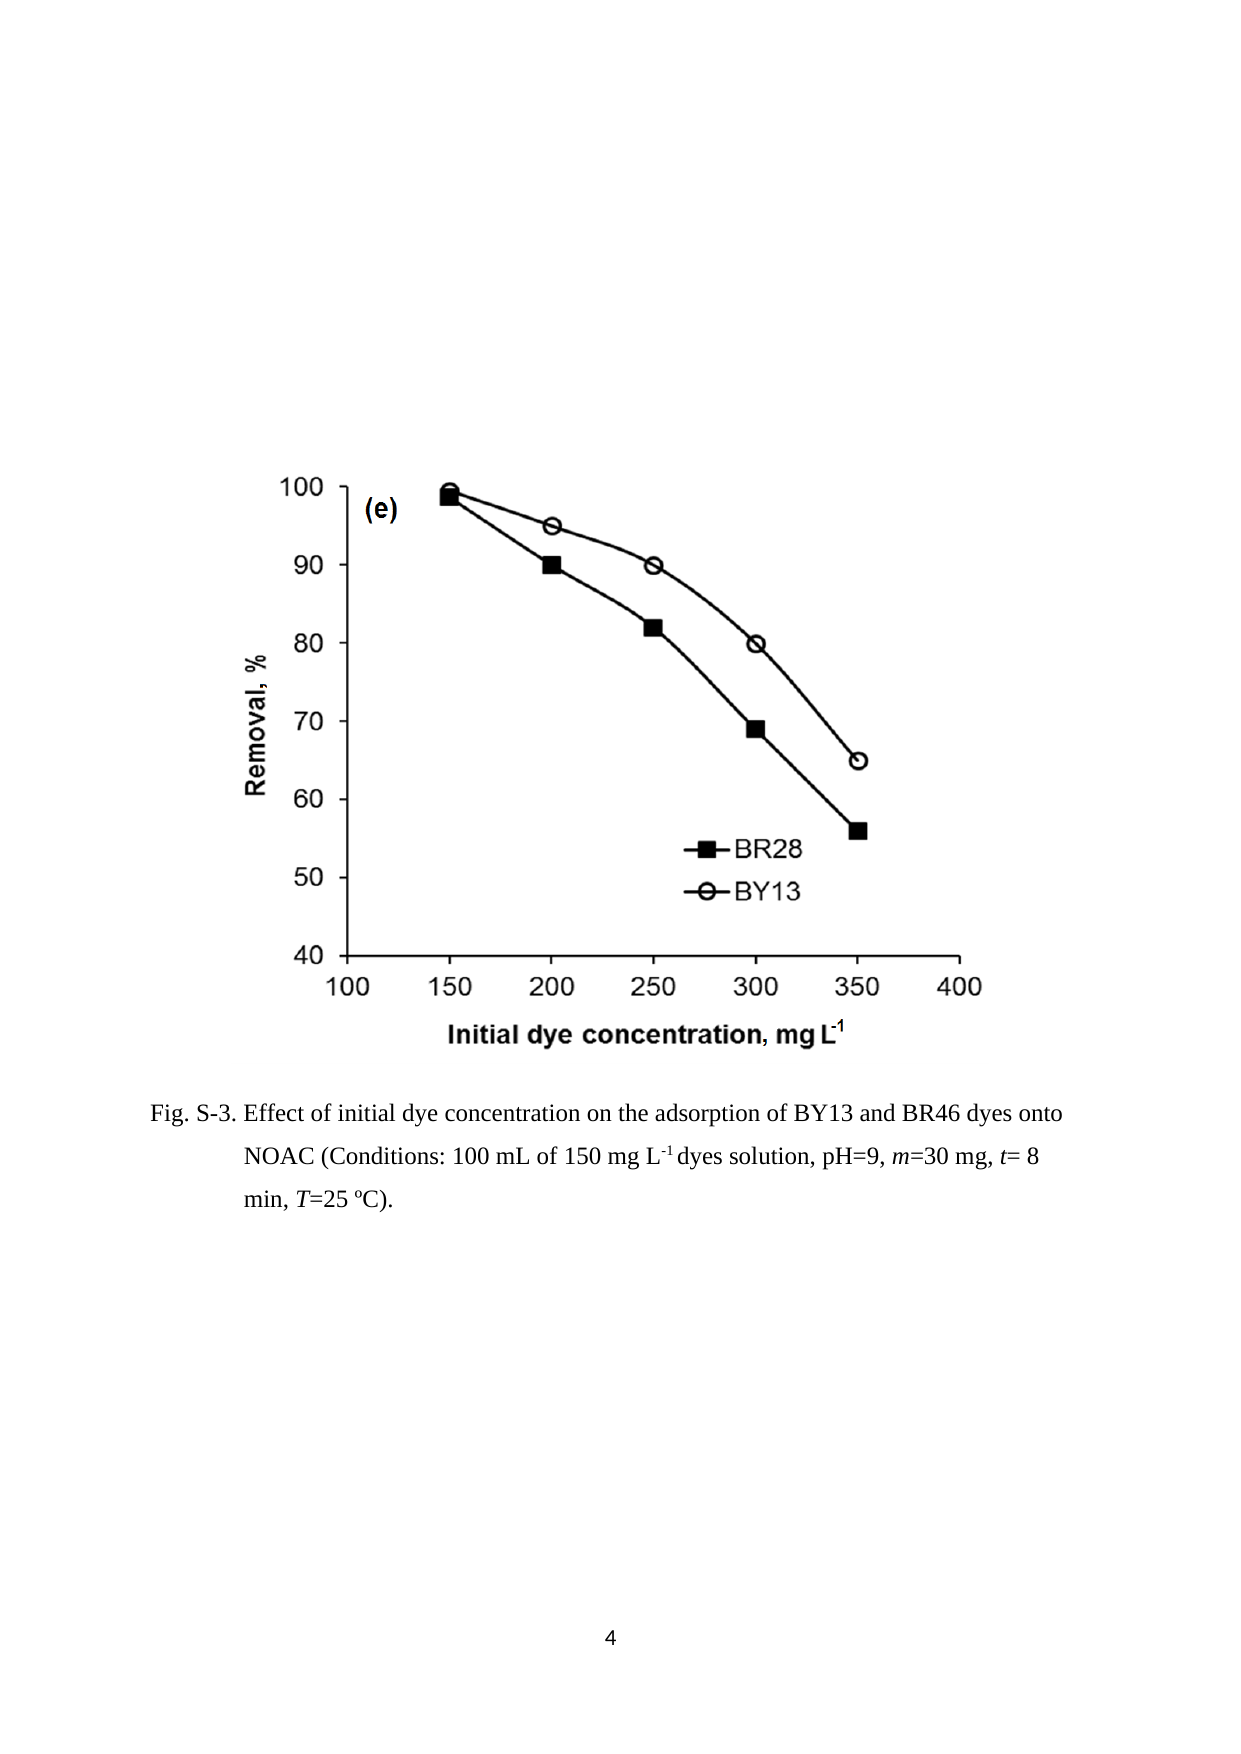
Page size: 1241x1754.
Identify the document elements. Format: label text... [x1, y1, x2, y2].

picture [231, 469, 990, 1064]
text Fig. S-3. Effect of initial dye concentration on the adsorption of BY13 and BR46 dyes onto NOAC (Conditions: 100 mL of 150 mg L-1 dyes solution, pH=9, m=30 mg, t= 8 min, T=25 ºC). [150, 1098, 1071, 1213]
